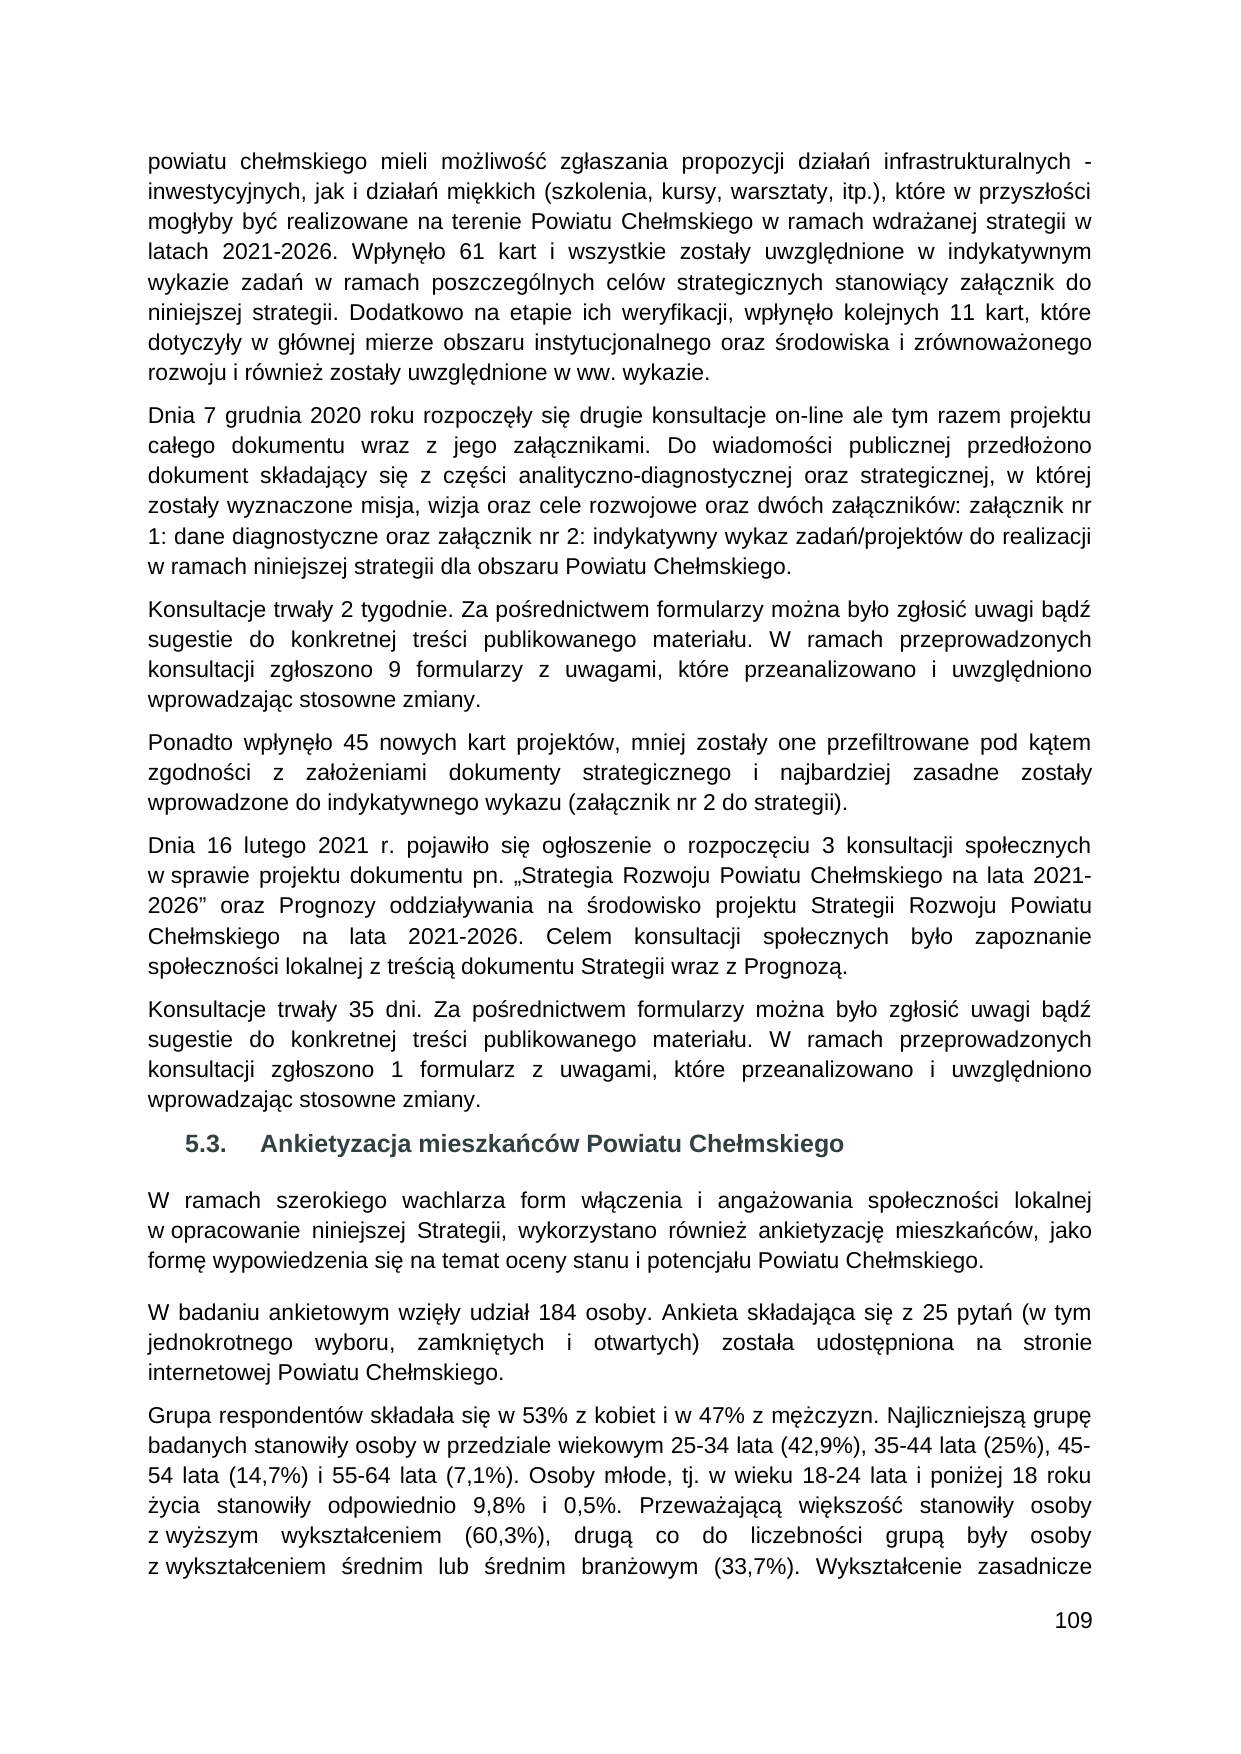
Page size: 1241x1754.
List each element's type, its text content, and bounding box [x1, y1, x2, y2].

text W badaniu ankietowym wzięły udział 184 osoby. Ankieta składająca się z 25 pytań (w tym jednokrotnego wyboru, zamkniętych i otwartych) została udostępniona na stronie internetowej Powiatu Chełmskiego. [148, 1298, 1092, 1385]
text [148, 148, 1092, 386]
text Dnia 7 grudnia 2020 roku rozpoczęły się drugie konsultacje on-line ale tym razem projektu całego dokumentu wraz z jego załącznikami. Do wiadomości publicznej przedłożono dokument składający się z części analityczno-diagnostycznej oraz strategicznej, w której zostały wyznaczone misja, wizja oraz cele rozwojowe oraz dwóch załączników: załącznik nr 1: dane diagnostyczne oraz załącznik nr 2: indykatywny wykaz zadań/projektów do realizacji w ramach niniejszej strategii dla obszaru Powiatu Chełmskiego. [148, 402, 1092, 579]
text Ponadto wpłynęło 45 nowych kart projektów, mniej zostały one przefiltrowane pod kątem zgodności z założeniami dokumenty strategicznego i najbardziej zasadne zostały wprowadzone do indykatywnego wykazu (załącznik nr 2 do strategii). [148, 729, 1092, 816]
text Konsultacje trwały 2 tygodnie. Za pośrednictwem formularzy można było zgłosić uwagi bądź sugestie do konkretnej treści publikowanego materiału. W ramach przeprowadzonych konsultacji zgłoszono 9 formularzy z uwagami, które przeanalizowano i uwzględniono wprowadzając stosowne zmiany. [148, 596, 1092, 713]
text Dnia 16 lutego 2021 r. pojawiło się ogłoszenie o rozpoczęciu 3 konsultacji społecznych w sprawie projektu dokumentu pn. „Strategia Rozwoju Powiatu Chełmskiego na lata 2021-2026” oraz Prognozy oddziaływania na środowisko projektu Strategii Rozwoju Powiatu Chełmskiego na lata 2021-2026. Celem konsultacji społecznych było zapoznanie społeczności lokalnej z treścią dokumentu Strategii wraz z Prognozą. [148, 832, 1092, 979]
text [148, 1402, 1092, 1579]
text Konsultacje trwały 35 dni. Za pośrednictwem formularzy można było zgłosić uwagi bądź sugestie do konkretnej treści publikowanego materiału. W ramach przeprowadzonych konsultacji zgłoszono 1 formularz z uwagami, które przeanalizowano i uwzględniono wprowadzając stosowne zmiany. [148, 996, 1092, 1113]
text W ramach szerokiego wachlarza form włączenia i angażowania społeczności lokalnej w opracowanie niniejszej Strategii, wykorzystano również ankietyzację mieszkańców, jako formę wypowiedzenia się na temat oceny stanu i potencjału Powiatu Chełmskiego. [148, 1187, 1092, 1274]
subtitle Ankietyzacja mieszkańców Powiatu Chełmskiego [185, 1129, 1092, 1158]
